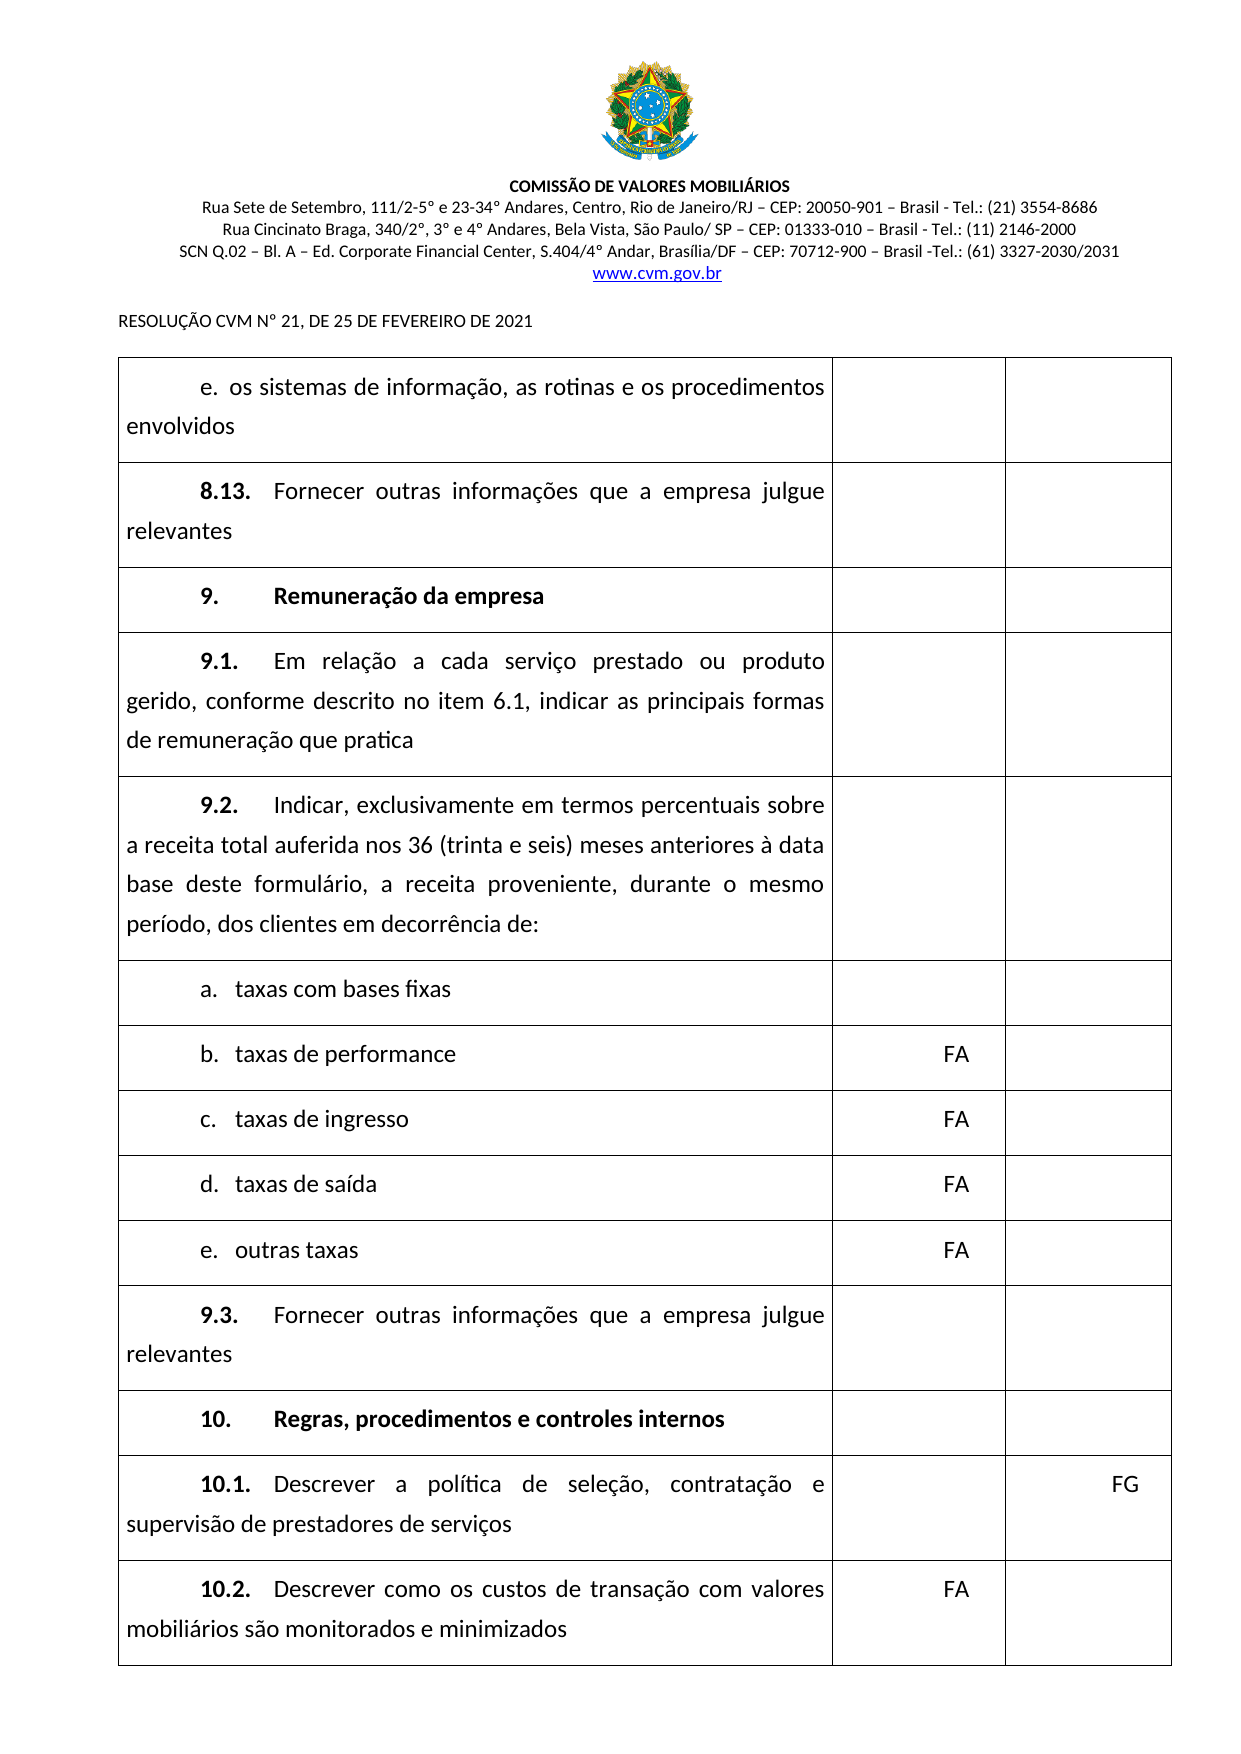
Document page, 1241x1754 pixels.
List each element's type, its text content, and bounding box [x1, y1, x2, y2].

table_cell [833, 1391, 1005, 1455]
table_cell [1006, 463, 1171, 567]
table_cell [1006, 1391, 1171, 1455]
table_cell [1006, 568, 1171, 632]
table_cell os sistemas de informação, as rotinas e os procedimentos envolvidos [119, 358, 832, 462]
table_cell [1006, 1561, 1171, 1664]
table_cell [833, 777, 1005, 960]
table_cell [1006, 633, 1171, 776]
table_cell [1006, 1221, 1171, 1285]
table_cell Regras, procedimentos e controles internos [119, 1391, 832, 1455]
table_cell [1006, 961, 1171, 1025]
table_cell [1006, 777, 1171, 960]
table_cell [1006, 1026, 1171, 1090]
table_cell Descrever a política de seleção, contratação e supervisão de prestadores de serviços [119, 1456, 832, 1560]
table_cell [833, 633, 1005, 776]
table_cell [833, 463, 1005, 567]
table_cell taxas de saída [119, 1156, 832, 1220]
table_cell [833, 358, 1005, 462]
table_cell Fornecer outras informações que a empresa julgue relevantes [119, 1286, 832, 1390]
table_cell taxas com bases fixas [119, 961, 832, 1025]
table_cell taxas de ingresso [119, 1091, 832, 1155]
table_cell FG [1006, 1456, 1171, 1560]
table_cell [1006, 358, 1171, 462]
table_cell FA [833, 1156, 1005, 1220]
table_cell Descrever como os custos de transação com valores mobiliários são monitorados e minimizados [119, 1561, 832, 1664]
table_cell Fornecer outras informações que a empresa julgue relevantes [119, 463, 832, 567]
table_cell [1006, 1286, 1171, 1390]
table_cell [833, 1286, 1005, 1390]
table_cell Remuneração da empresa [119, 568, 832, 632]
table_cell taxas de performance [119, 1026, 832, 1090]
table_cell [1006, 1156, 1171, 1220]
picture [597, 59, 702, 163]
table_cell FA [833, 1561, 1005, 1664]
table_cell [833, 1456, 1005, 1560]
table_cell [833, 568, 1005, 632]
table_cell FA [833, 1026, 1005, 1090]
table_cell [1006, 1091, 1171, 1155]
table_cell outras taxas [119, 1221, 832, 1285]
table_cell Em relação a cada serviço prestado ou produto gerido, conforme descrito no item 6.1, indicar as principais formas de remuneração que pratica [119, 633, 832, 776]
table_cell [833, 961, 1005, 1025]
table_cell Indicar, exclusivamente em termos percentuais sobre a receita total auferida nos 36 (trinta e seis) meses anteriores à data base deste formulário, a receita proveniente, durante o mesmo período, dos clientes em decorrência de: [119, 777, 832, 960]
table_cell FA [833, 1091, 1005, 1155]
table_cell FA [833, 1221, 1005, 1285]
